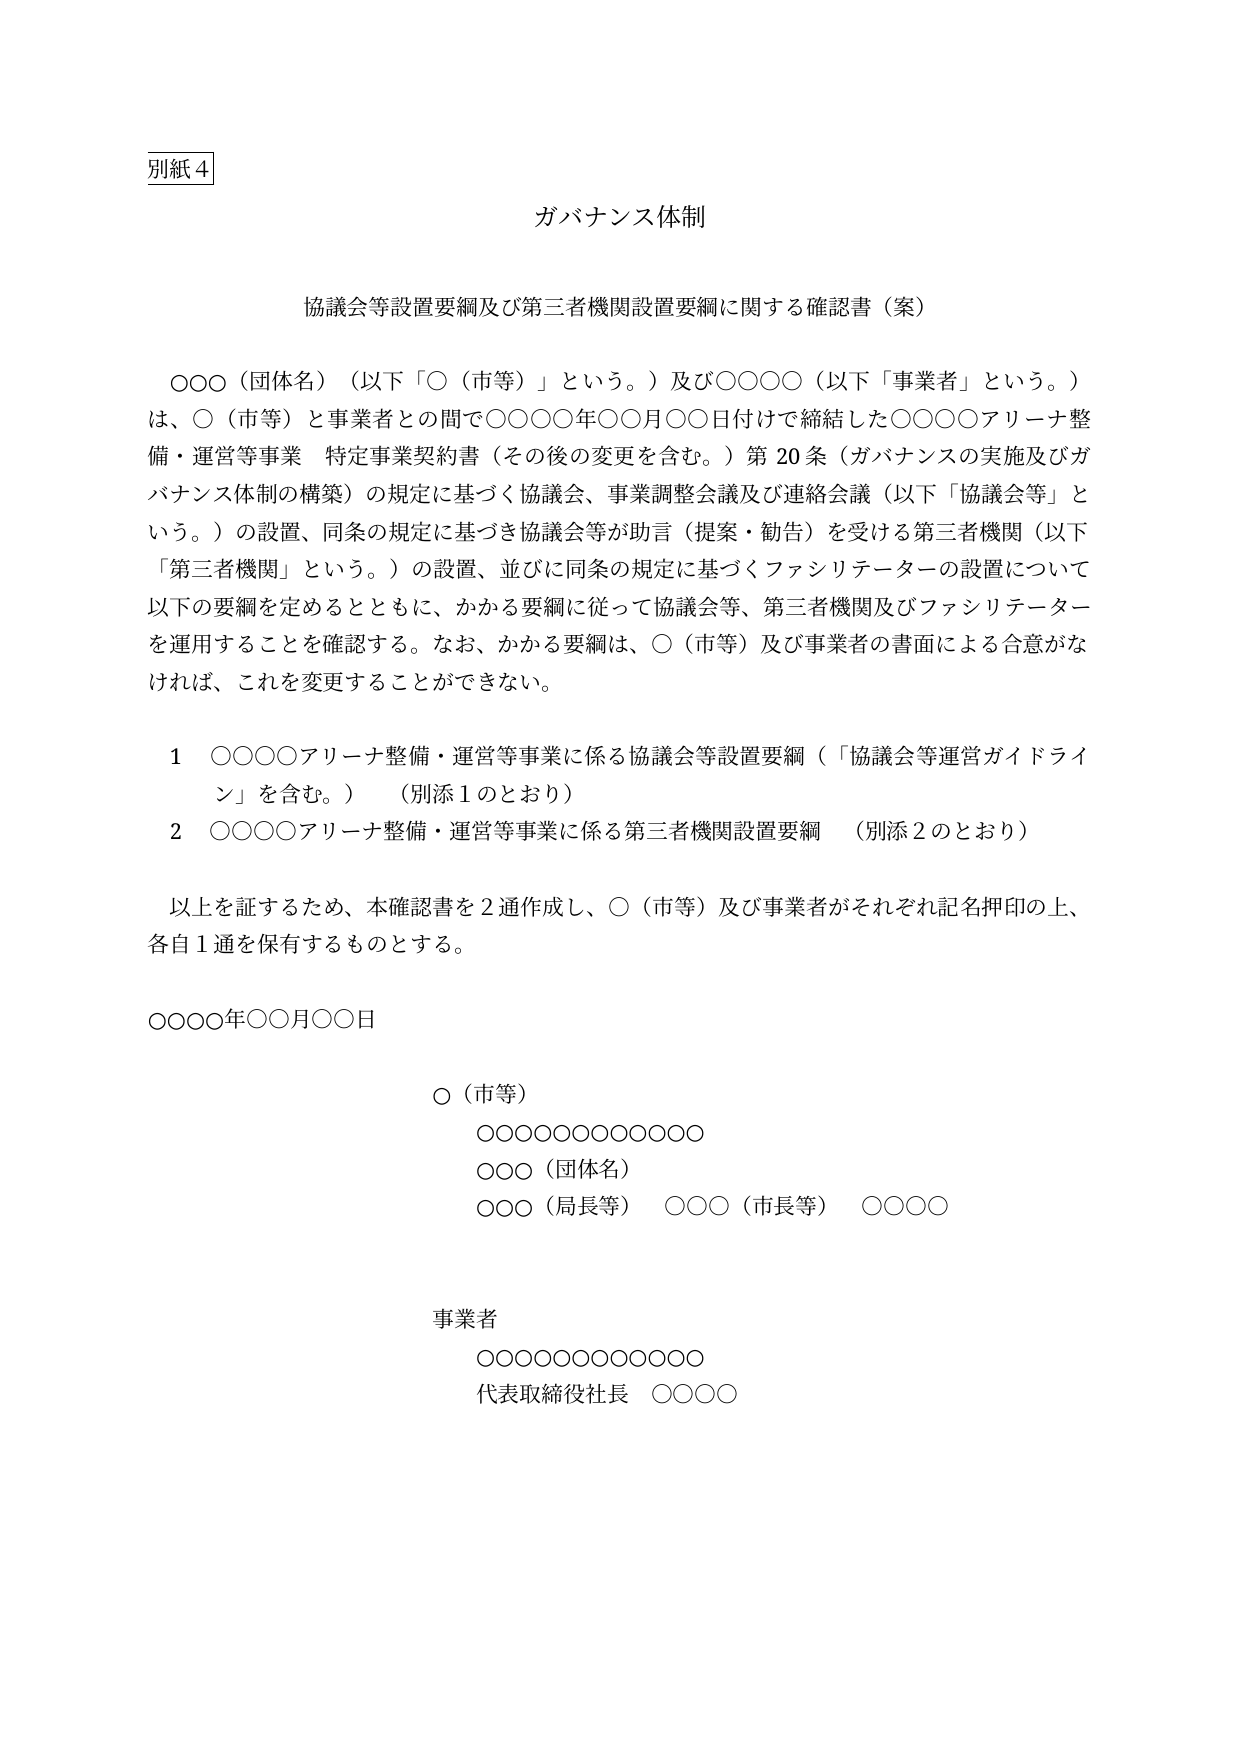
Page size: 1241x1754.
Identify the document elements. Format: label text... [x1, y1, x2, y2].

text ガバナンス体制 [148, 198, 1092, 234]
text ○（市等） [410, 1071, 1092, 1109]
text ○○○○○○○○○○○○ [410, 1334, 1092, 1371]
text ○○○（団体名） [410, 1146, 1092, 1184]
text ○○○（局長等） ○○○（市長等） ○○○○ [410, 1184, 1092, 1221]
text ○○○（団体名）（以下「○（市等）」という。）及び○○○○（以下「事業者」という。）は、○（市等）と事業者との間で○○○○年○○月○○日付けで締結した○○○○アリーナ整備・運営等事業 特定事業契約書（その後の変更を含む。）第20条（ガバナンスの実施及びガバナンス体制の構築）の規定に基づく協議会、事業調整会議及び連絡会議（以下「協議会等」という。）の設置、同条の規定に基づき協議会等が助言（提案・勧告）を受ける第三者機関（以下「第三者機関」という。）の設置、並びに同条の規定に基づくファシリテーターの設置について以下の要綱を定めるとともに、かかる要綱に従って協議会等、第三者機関及びファシリテーターを運用することを確認する。なお、かかる要綱は、○（市等）及び事業者の書面による合意がなければ、これを変更することができない。 [148, 359, 1092, 696]
text ○○○○○○○○○○○○ [410, 1109, 1092, 1146]
text ○○○○年○○月○○日 [148, 996, 1092, 1034]
text 事業者 [410, 1296, 1092, 1334]
text 代表取締役社長 ○○○○ [410, 1371, 1092, 1409]
text 1 ○○○○アリーナ整備・運営等事業に係る協議会等設置要綱（「協議会等運営ガイドライン」を含む。） （別添１のとおり） [169, 734, 1092, 809]
text 協議会等設置要綱及び第三者機関設置要綱に関する確認書（案） [148, 284, 1092, 321]
text 別紙４ [148, 148, 1092, 185]
text 以上を証するため、本確認書を２通作成し、○（市等）及び事業者がそれぞれ記名押印の上、各自１通を保有するものとする。 [148, 884, 1092, 959]
text 2 ○○○○アリーナ整備・運営等事業に係る第三者機関設置要綱 （別添２のとおり） [169, 809, 1092, 846]
